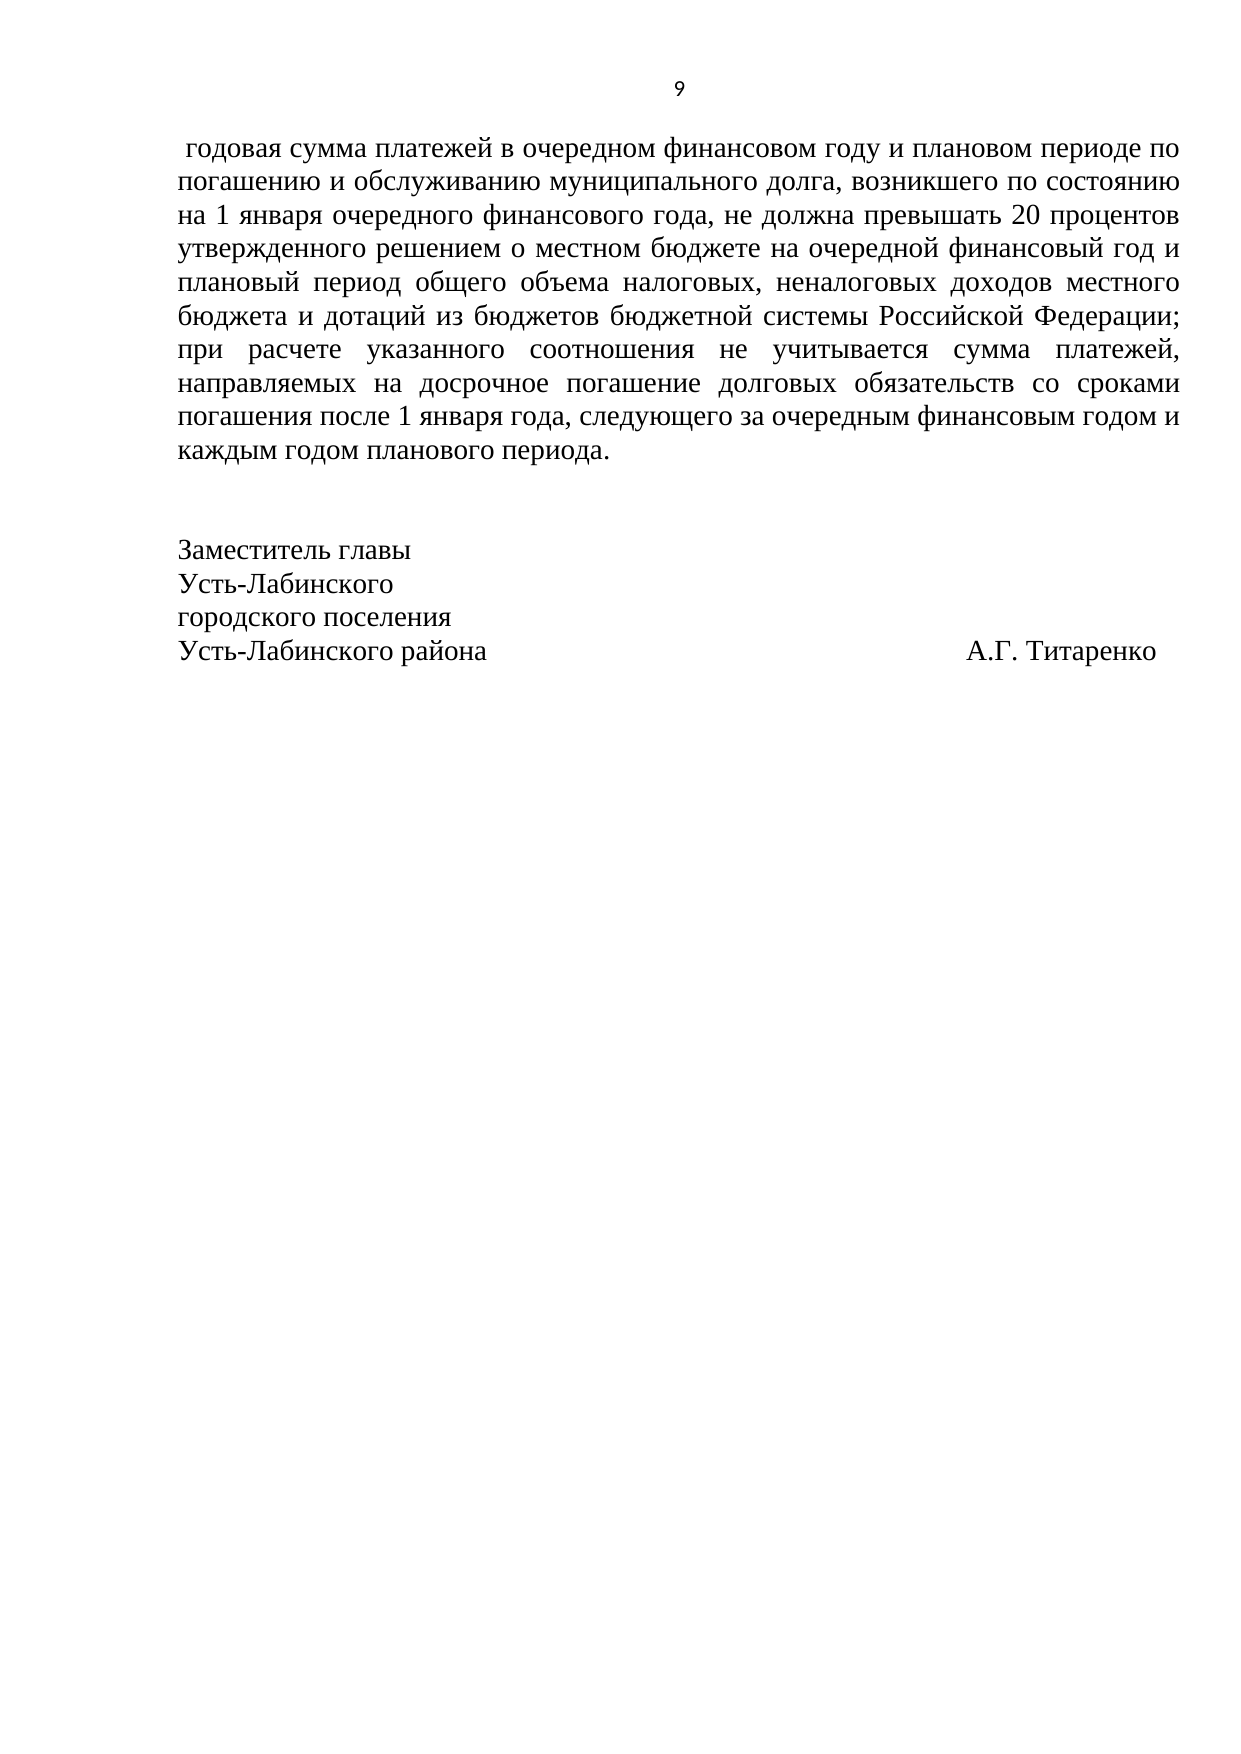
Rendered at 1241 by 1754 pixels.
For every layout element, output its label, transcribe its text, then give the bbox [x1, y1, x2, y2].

text Усть-Лабинского района А.Г. Титаренко [177, 633, 1181, 667]
text Усть-Лабинского [177, 566, 1181, 599]
text городского поселения [177, 599, 1181, 633]
text Заместитель главы [177, 532, 1181, 566]
text годовая сумма платежей в очередном финансовом году и плановом периоде по погашению и обслуживанию муниципального долга, возникшего по состоянию на 1 января очередного финансового года, не должна превышать 20 процентов утвержденного решением о местном бюджете на очередной финансовый год и плановый период общего объема налоговых, неналоговых доходов местного бюджета и дотаций из бюджетов бюджетной системы Российской Федерации; при расчете указанного соотношения не учитывается сумма платежей, направляемых на досрочное погашение долговых обязательств со сроками погашения после 1 января года, следующего за очередным финансовым годом и каждым годом планового периода. [177, 130, 1181, 465]
